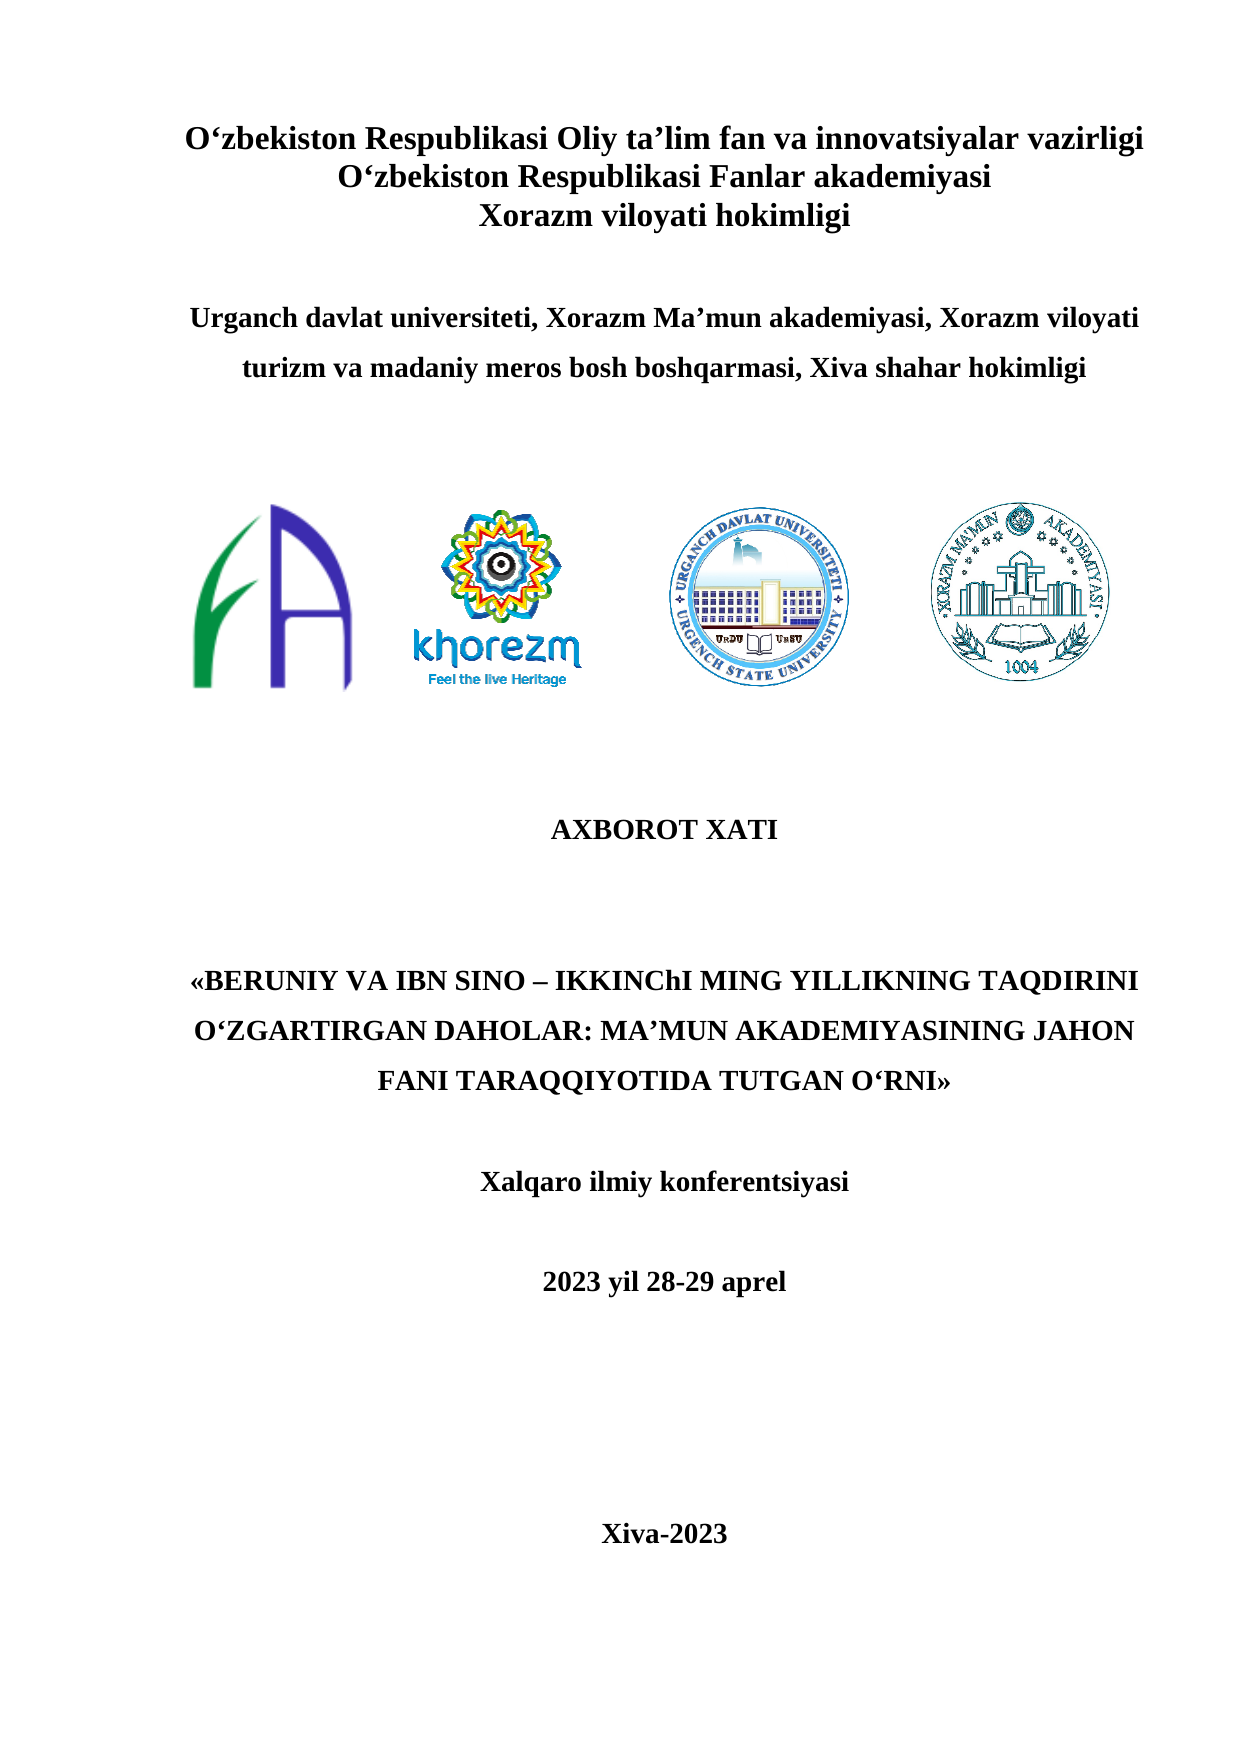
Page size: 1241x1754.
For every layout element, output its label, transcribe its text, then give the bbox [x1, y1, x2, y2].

text Xiva-2023 [177, 1516, 1152, 1550]
picture [407, 501, 589, 693]
text O‘zbekiston Respublikasi Fanlar akademiyasi [177, 156, 1152, 195]
text Xorazm viloyati hokimligi [177, 195, 1152, 233]
picture [188, 503, 356, 692]
table_header [890, 501, 1152, 711]
text «BERUNIY VA IBN SINO – IKKINChI MING YILLIKNING TAQDIRINI O‘ZGARTIRGAN DAHOLAR: MA’MUN AKADEMIYASINING JAHON FANI TARAQQIYOTIDA TUTGAN O‘RNI» [177, 963, 1152, 1097]
picture [931, 501, 1111, 682]
picture [668, 506, 850, 688]
text O‘zbekiston Respublikasi Oliy ta’lim fan va innovatsiyalar vazirligi [177, 118, 1152, 156]
text AXBOROT XATI [177, 812, 1152, 845]
text Urganch davlat universiteti, Xorazm Ma’mun akademiyasi, Xorazm viloyati turizm va madaniy meros bosh boshqarmasi, Xiva shahar hokimligi [177, 300, 1152, 384]
table_header [629, 501, 890, 711]
table_header [177, 501, 367, 711]
text 2023 yil 28-29 aprel [177, 1264, 1152, 1298]
text Xalqaro ilmiy konferentsiyasi [177, 1164, 1152, 1197]
table_header [367, 501, 628, 711]
